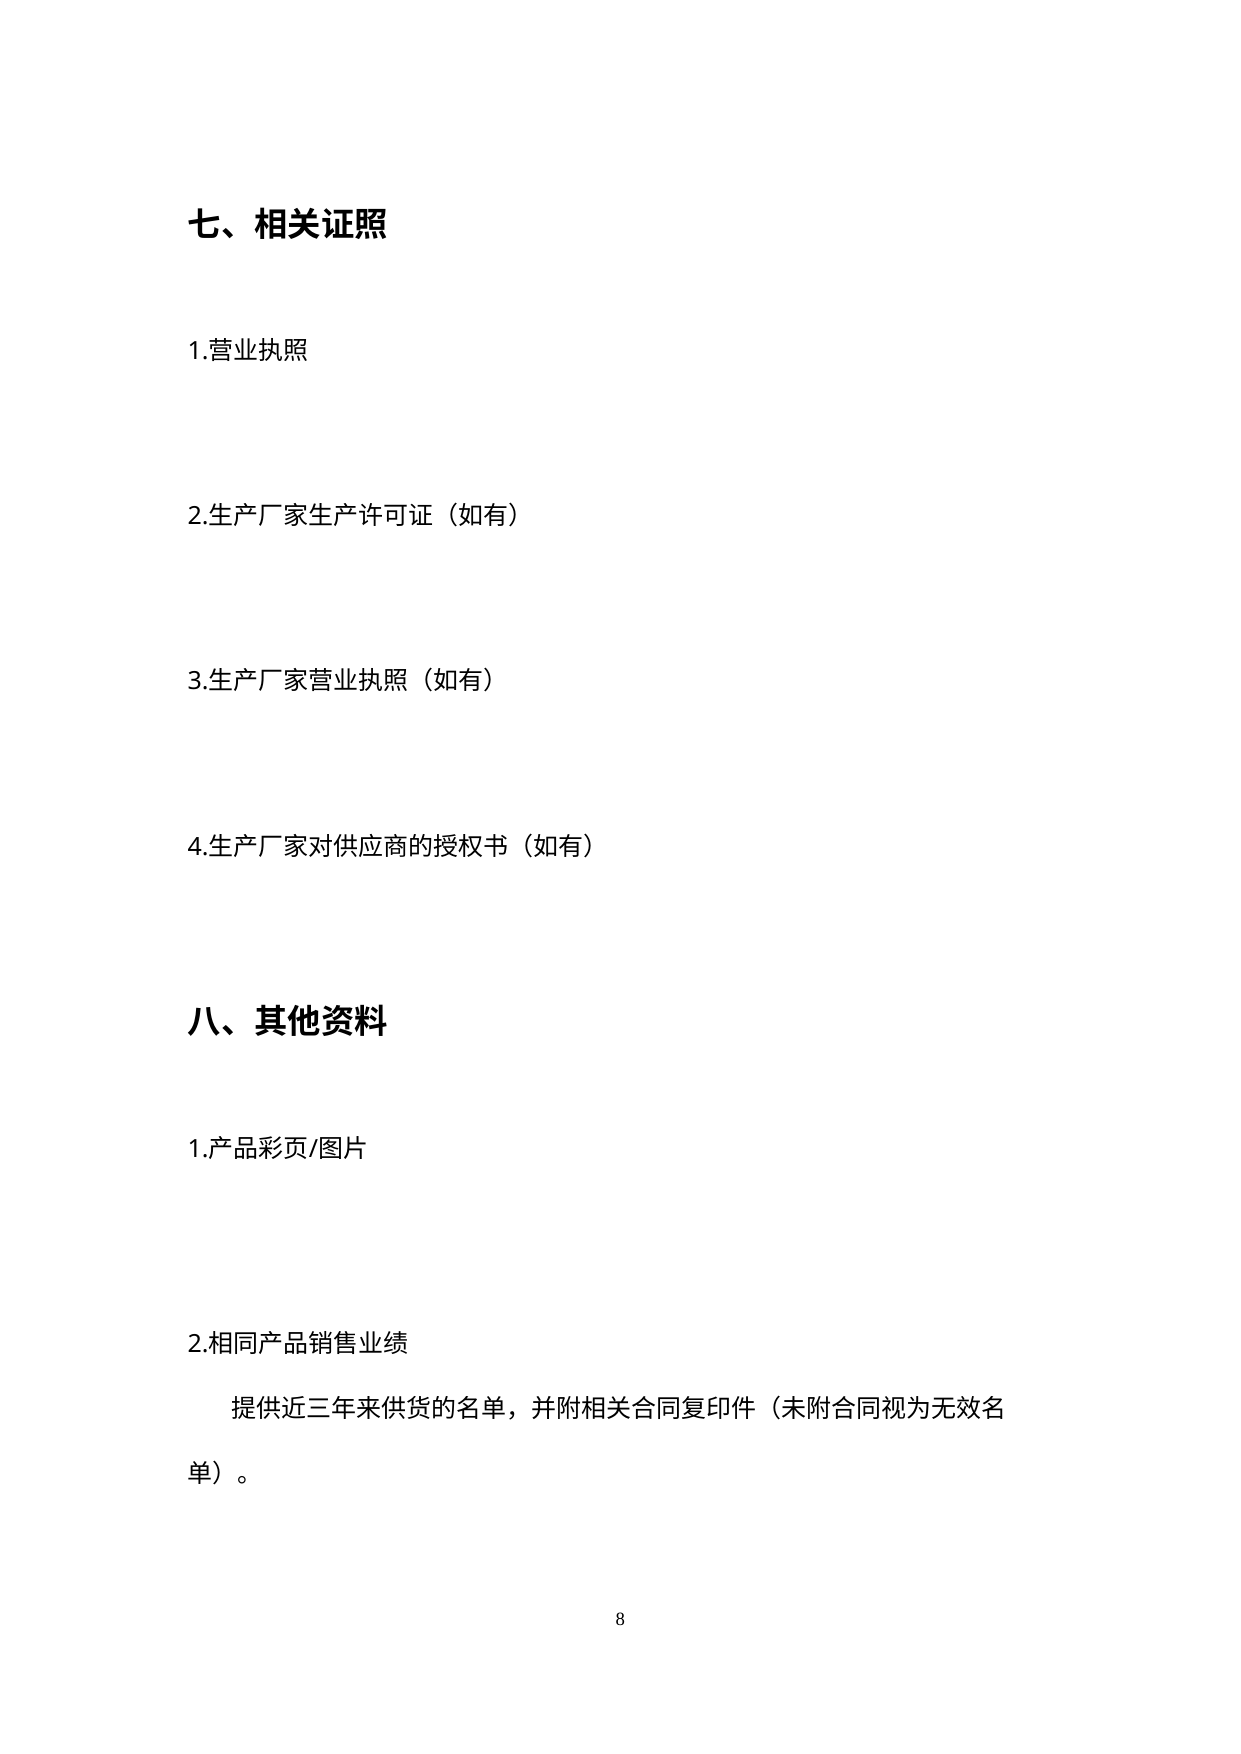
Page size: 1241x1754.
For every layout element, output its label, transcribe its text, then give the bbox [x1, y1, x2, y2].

text 2.生产厂家生产许可证（如有） [187, 481, 1053, 546]
text 1.产品彩页/图片 [187, 1114, 1053, 1179]
text 4.生产厂家对供应商的授权书（如有） [187, 812, 1053, 877]
text 1.营业执照 [187, 316, 1053, 381]
subtitle 八、其他资料 [187, 987, 1053, 1052]
text 2.相同产品销售业绩 [187, 1309, 1053, 1374]
subtitle 七、相关证照 [187, 189, 1053, 254]
text 提供近三年来供货的名单，并附相关合同复印件（未附合同视为无效名单）。 [187, 1374, 1053, 1504]
text 3.生产厂家营业执照（如有） [187, 646, 1053, 711]
